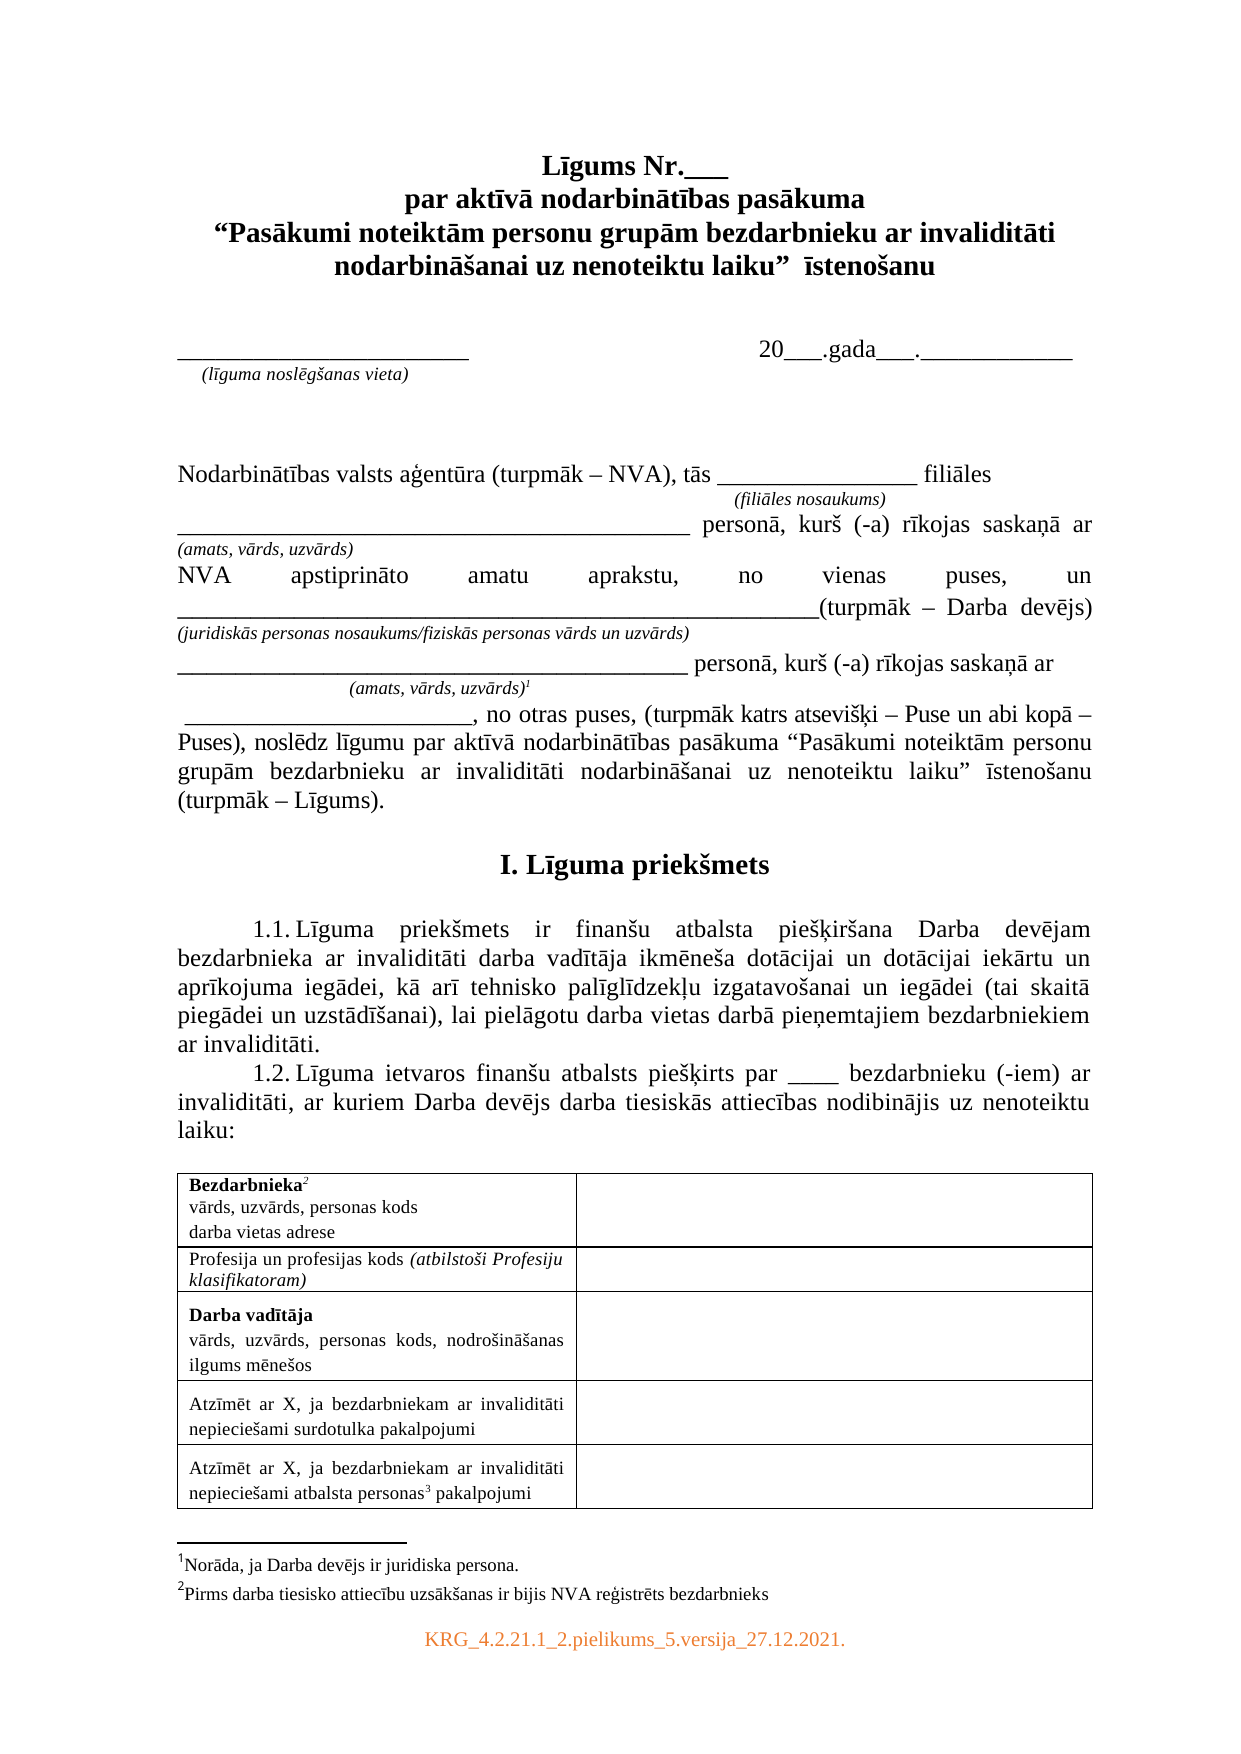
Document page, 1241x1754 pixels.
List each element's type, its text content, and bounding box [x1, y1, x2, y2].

table_header Bezdarbnieka vārds, uzvārds, personas kods darba vietas adrese [178, 1174, 576, 1246]
text Līgums Nr.___ [177, 148, 1092, 181]
table_cell Darba vadītāja vārds, uzvārds, personas kods, nodrošināšanas ilgums mēnešos [178, 1292, 576, 1379]
text (amats, vārds, uzvārds) [177, 677, 1092, 699]
table_cell Profesija un profesijas kods (atbilstoši Profesiju klasifikatoram) [178, 1248, 576, 1291]
table_cell Atzīmēt ar X, ja bezdarbniekam ar invaliditāti nepieciešami surdotulka pakalpojumi [178, 1381, 576, 1444]
table_cell Atzīmēt ar X, ja bezdarbniekam ar invaliditāti nepieciešami atbalsta personas pakalpojumi [178, 1445, 576, 1508]
text Nodarbinātības valsts aģentūra (turpmāk – NVA), tās ________________ filiāles [177, 459, 1092, 488]
text _______________________ 20___.gada___.____________ [177, 334, 1092, 363]
table_cell [577, 1248, 1092, 1291]
text NVA apstiprināto amatu aprakstu, no vienas puses, un ____________________________________________(turpmāk – Darba devējs) (juridiskās personas nosaukums/fiziskās personas vārds un uzvārds) [177, 560, 1092, 644]
list Līguma ietvaros finanšu atbalsts piešķirts par ____ bezdarbnieku (-iem) ar invaliditāti, ar kuriem Darba devējs darba tiesiskās attiecības nodibinājis uz nenoteiktu laiku: [177, 1058, 1092, 1144]
text “Pasākumi noteiktām personu grupām bezdarbnieku ar invaliditāti nodarbināšanai uz nenoteiktu laiku” īstenošanu [177, 215, 1092, 282]
text _________________________________________ personā, kurš (-a) rīkojas saskaņā ar (amats, vārds, uzvārds) [177, 509, 1092, 560]
text _______________________, no otras puses, (turpmāk katrs atsevišķi – Puse un abi kopā – Puses), noslēdz līgumu par aktīvā nodarbinātības pasākuma “Pasākumi noteiktām personu grupām bezdarbnieku ar invaliditāti nodarbināšanai uz nenoteiktu laiku” īstenošanu (turpmāk – Līgums). [177, 699, 1092, 814]
table_cell [577, 1292, 1092, 1379]
text (filiāles nosaukums) [177, 488, 1092, 509]
text par aktīvā nodarbinātības pasākuma [177, 181, 1092, 215]
table_header [577, 1174, 1092, 1246]
text ___________________________________ personā, kurš (-a) rīkojas saskaņā ar [177, 644, 1092, 677]
text I. Līguma priekšmets [177, 847, 1092, 881]
table_cell [577, 1445, 1092, 1508]
list Līguma priekšmets ir finanšu atbalsta piešķiršana Darba devējam bezdarbnieka ar invaliditāti darba vadītāja ikmēneša dotācijai un dotācijai iekārtu un aprīkojuma iegādei, kā arī tehnisko palīglīdzekļu izgatavošanai un iegādei (tai skaitā piegādei un uzstādīšanai), lai pielāgotu darba vietas darbā pieņemtajiem bezdarbniekiem ar invaliditāti. [177, 914, 1092, 1058]
text (līguma noslēgšanas vieta) [177, 363, 1092, 385]
table_cell [577, 1381, 1092, 1444]
